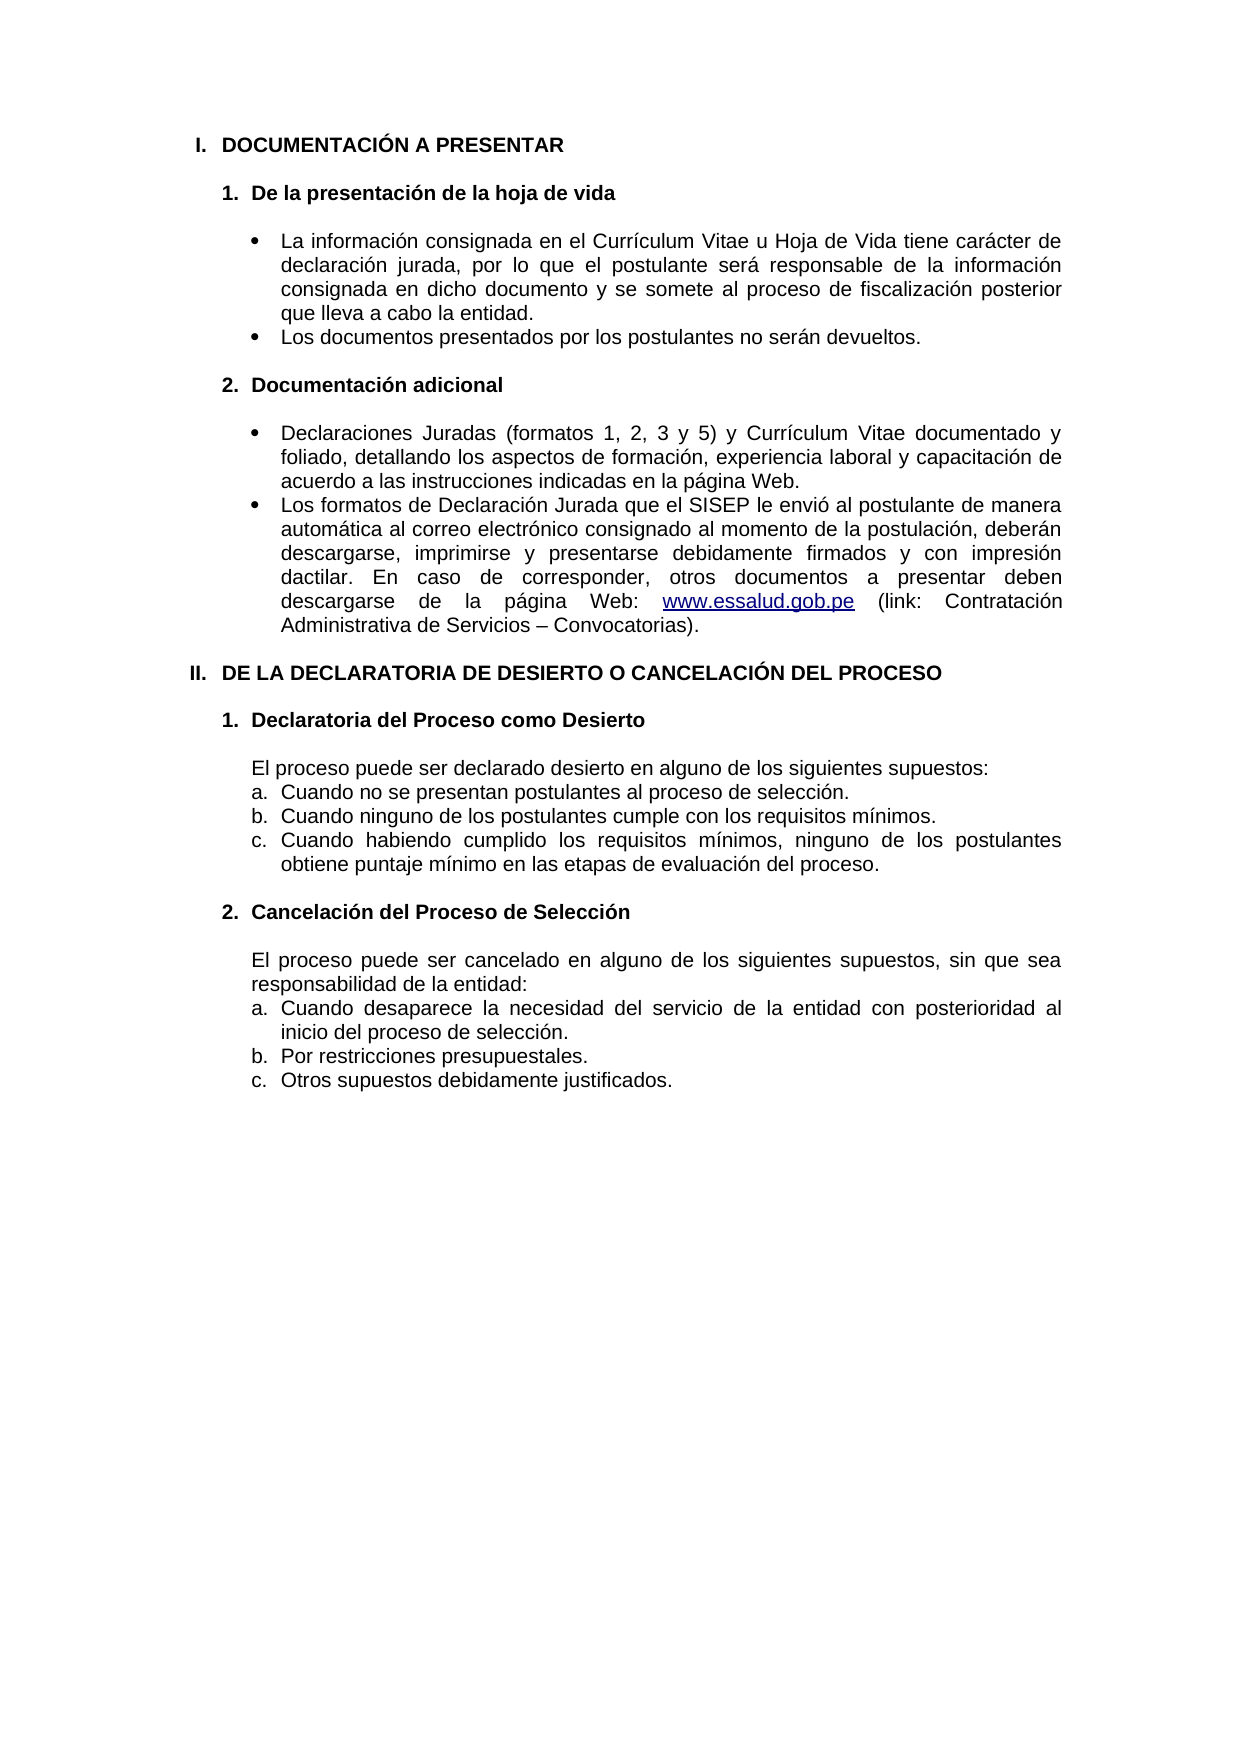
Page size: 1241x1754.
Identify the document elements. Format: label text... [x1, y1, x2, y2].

list Cuando ninguno de los postulantes cumple con los requisitos mínimos. [251, 804, 1063, 828]
list Declaratoria del Proceso como Desierto [222, 708, 1063, 732]
list Declaraciones Juradas (formatos 1, 2, 3 y 5) y Currículum Vitae documentado y foliado, detallando los aspectos de formación, experiencia laboral y capacitación de acuerdo a las instrucciones indicadas en la página Web. [251, 421, 1063, 493]
list Los formatos de Declaración Jurada que el SISEP le envió al postulante de manera automática al correo electrónico consignado al momento de la postulación, deberán descargarse, imprimirse y presentarse debidamente firmados y con impresión dactilar. En caso de corresponder, otros documentos a presentar deben descargarse de la página Web: www.essalud.gob.pe (link: Contratación Administrativa de Servicios – Convocatorias). [251, 493, 1063, 636]
list De la presentación de la hoja de vida [222, 181, 1063, 205]
list Cuando desaparece la necesidad del servicio de la entidad con posterioridad al inicio del proceso de selección. [251, 996, 1063, 1044]
list La información consignada en el Currículum Vitae u Hoja de Vida tiene carácter de declaración jurada, por lo que el postulante será responsable de la información consignada en dicho documento y se somete al proceso de fiscalización posterior que lleva a cabo la entidad. [251, 229, 1063, 325]
list Cancelación del Proceso de Selección [222, 900, 1063, 924]
list DOCUMENTACIÓN A PRESENTAR [207, 133, 1063, 157]
list Los documentos presentados por los postulantes no serán devueltos. [251, 325, 1063, 349]
list DE LA DECLARATORIA DE DESIERTO O CANCELACIÓN DEL PROCESO [207, 660, 1063, 684]
text El proceso puede ser declarado desierto en alguno de los siguientes supuestos: [251, 756, 1063, 780]
list Cuando habiendo cumplido los requisitos mínimos, ninguno de los postulantes obtiene puntaje mínimo en las etapas de evaluación del proceso. [251, 828, 1063, 876]
list Cuando no se presentan postulantes al proceso de selección. [251, 780, 1063, 804]
text El proceso puede ser cancelado en alguno de los siguientes supuestos, sin que sea responsabilidad de la entidad: [251, 948, 1063, 996]
list Por restricciones presupuestales. [251, 1044, 1063, 1068]
list Documentación adicional [222, 373, 1063, 397]
list Otros supuestos debidamente justificados. [251, 1068, 1063, 1092]
